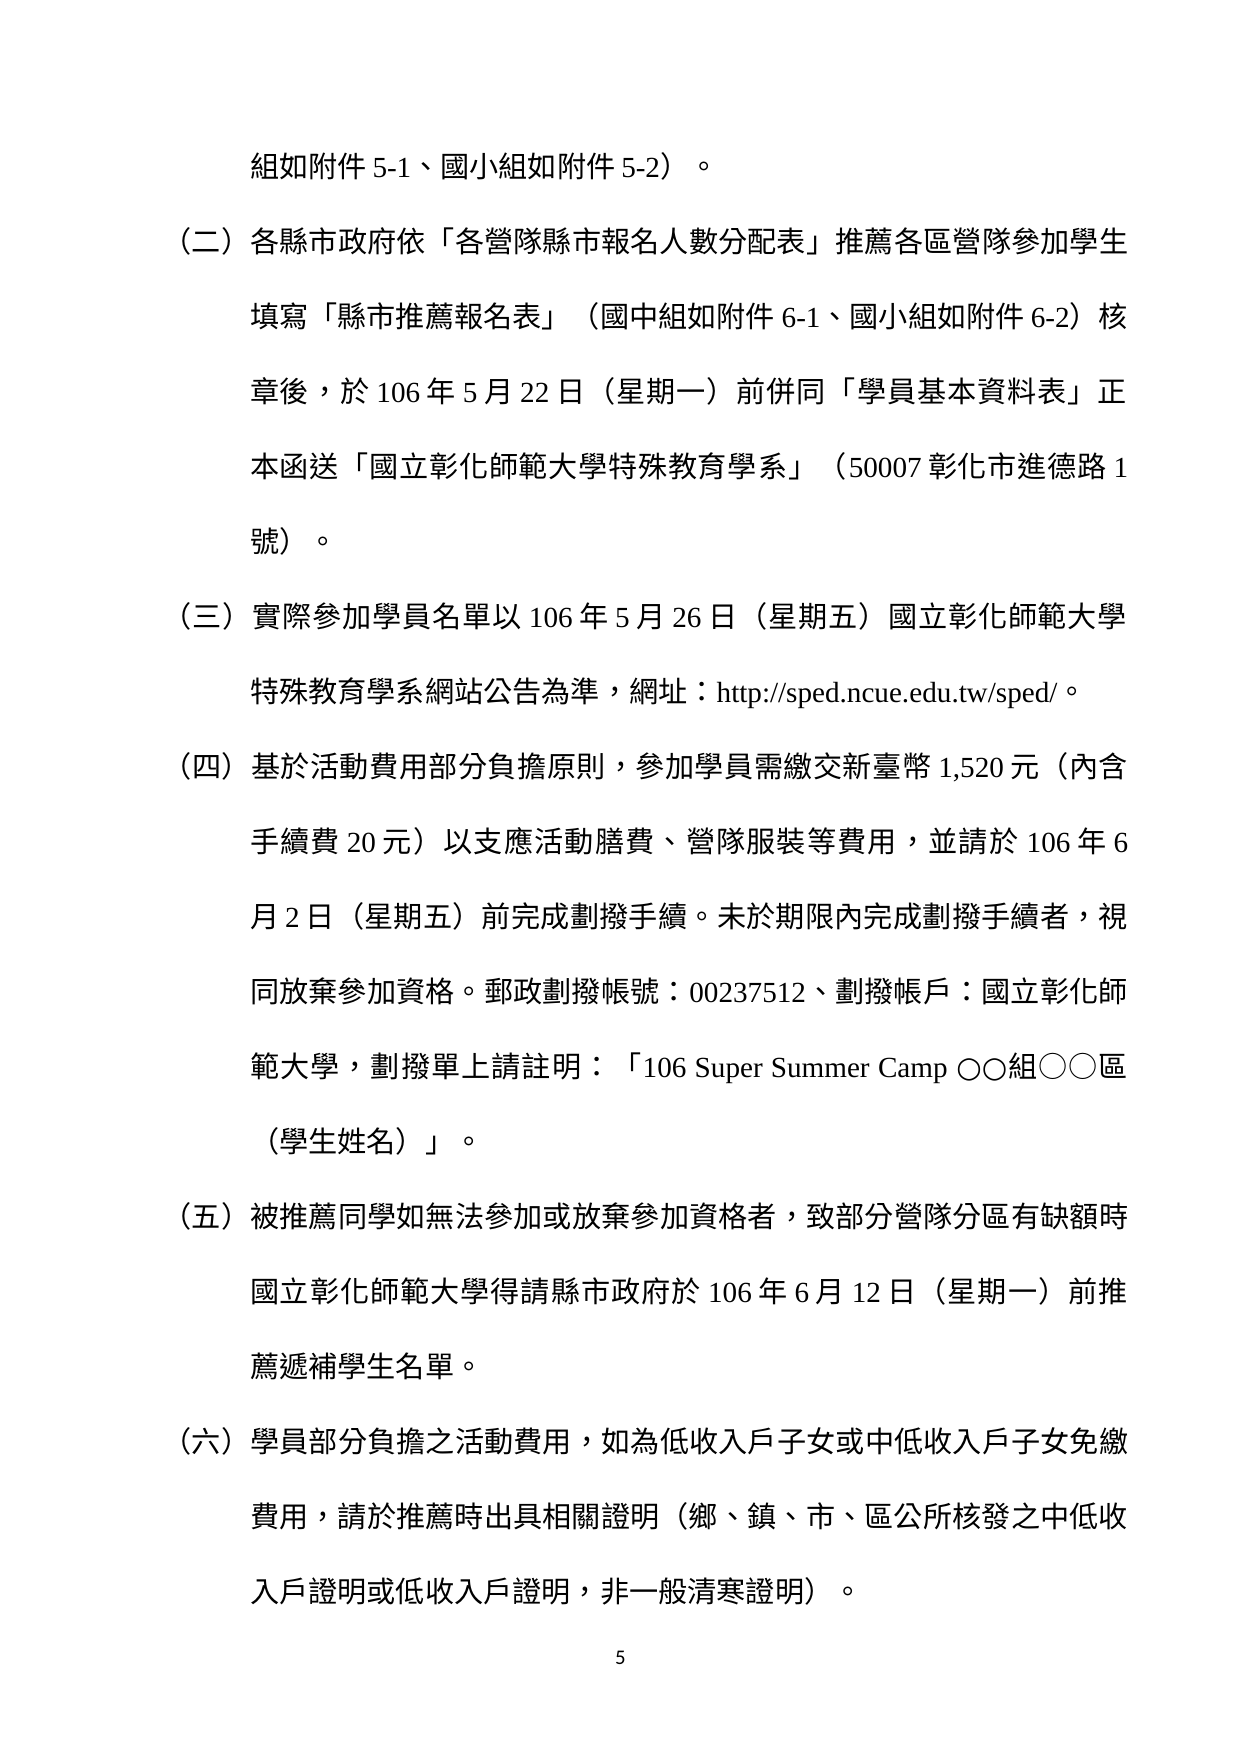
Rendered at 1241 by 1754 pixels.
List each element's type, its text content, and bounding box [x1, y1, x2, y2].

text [162, 127, 1128, 202]
text （二）各縣市政府依「各營隊縣市報名人數分配表」推薦各區營隊參加學生，填寫「縣市推薦報名表」（國中組如附件6-1、國小組如附件6-2）核章後，於106年5月22日（星期一）前併同「學員基本資料表」正本函送「國立彰化師範大學特殊教育學系」（50007彰化市進德路1號）。 [162, 202, 1128, 577]
text （四）基於活動費用部分負擔原則，參加學員需繳交新臺幣1,520元（內含手續費20元）以支應活動膳費、營隊服裝等費用，並請於106年6月2日（星期五）前完成劃撥手續。未於期限內完成劃撥手續者，視同放棄參加資格。郵政劃撥帳號：00237512、劃撥帳戶：國立彰化師範大學，劃撥單上請註明：「106 Super Summer Camp ○○組○○區（學生姓名）」。 [162, 727, 1128, 1177]
text （六）學員部分負擔之活動費用，如為低收入戶子女或中低收入戶子女免繳費用，請於推薦時出具相關證明（鄉、鎮、市、區公所核發之中低收入戶證明或低收入戶證明，非一般清寒證明）。 [162, 1402, 1128, 1627]
text （五）被推薦同學如無法參加或放棄參加資格者，致部分營隊分區有缺額時，國立彰化師範大學得請縣市政府於106年6月12日（星期一）前推薦遞補學生名單。 [162, 1177, 1128, 1402]
text （三）實際參加學員名單以106年5月26日（星期五）國立彰化師範大學特殊教育學系網站公告為準，網址：http://sped.ncue.edu.tw/sped/。 [162, 577, 1128, 727]
